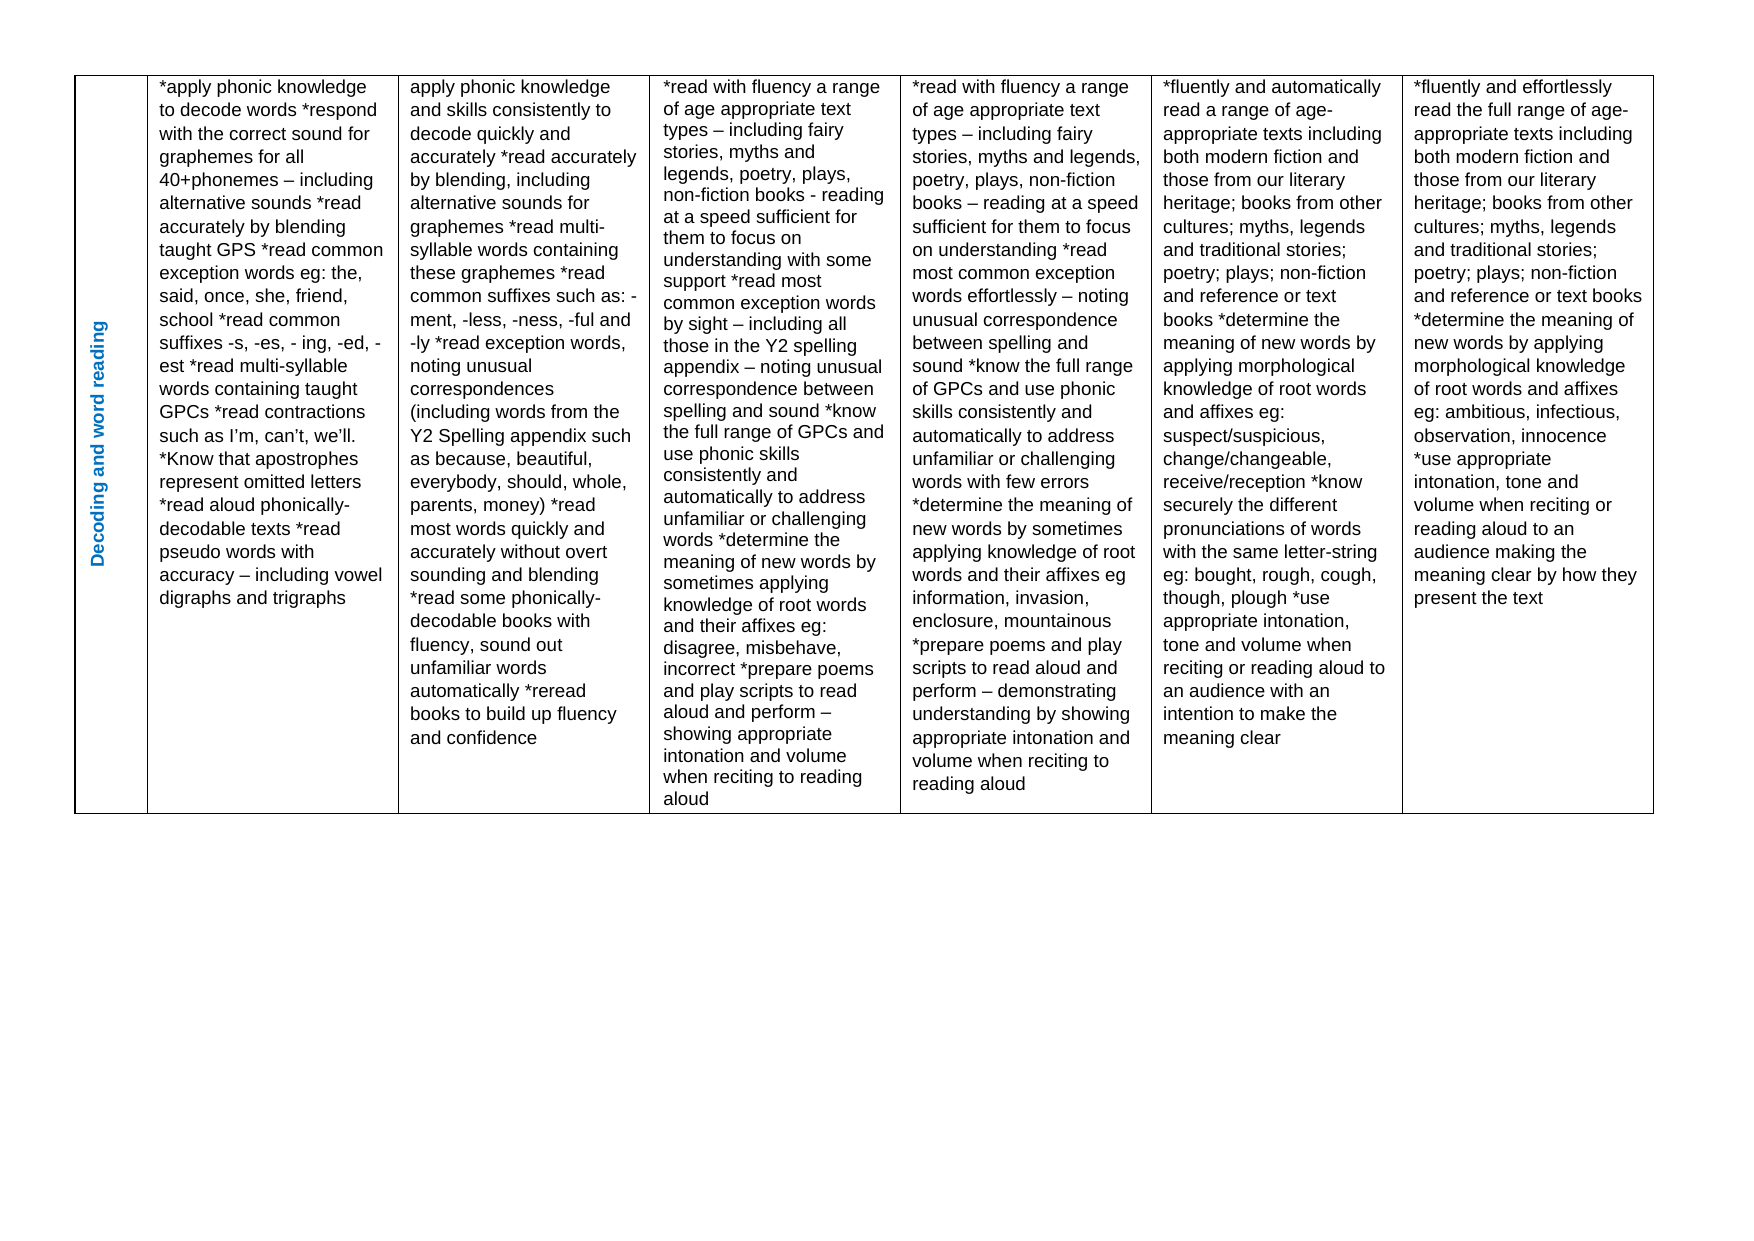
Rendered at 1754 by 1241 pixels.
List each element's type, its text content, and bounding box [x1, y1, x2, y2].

table_cell *apply phonic knowledge to decode words *respond with the correct sound for graphemes for all 40+phonemes – including alternative sounds *read accurately by blending taught GPS *read common exception words eg: the, said, once, she, friend, school *read common suffixes -s, -es, - ing, -ed, -est *read multi-syllable words containing taught GPCs *read contractions such as I’m, can’t, we’ll. *Know that apostrophes represent omitted letters *read aloud phonically-decodable texts *read pseudo words with accuracy – including vowel digraphs and trigraphs [148, 76, 398, 813]
table_cell Decoding and word reading [76, 76, 147, 813]
table_cell *read with fluency a range of age appropriate text types – including fairy stories, myths and legends, poetry, plays, non-fiction books – reading at a speed sufficient for them to focus on understanding *read most common exception words effortlessly – noting unusual correspondence between spelling and sound *know the full range of GPCs and use phonic skills consistently and automatically to address unfamiliar or challenging words with few errors *determine the meaning of new words by sometimes applying knowledge of root words and their affixes eg information, invasion, enclosure, mountainous *prepare poems and play scripts to read aloud and perform – demonstrating understanding by showing appropriate intonation and volume when reciting to reading aloud [901, 76, 1151, 813]
table_cell *fluently and effortlessly read the full range of age-appropriate texts including both modern fiction and those from our literary heritage; books from other cultures; myths, legends and traditional stories; poetry; plays; non-fiction and reference or text books *determine the meaning of new words by applying morphological knowledge of root words and affixes eg: ambitious, infectious, observation, innocence *use appropriate intonation, tone and volume when reciting or reading aloud to an audience making the meaning clear by how they present the text [1403, 76, 1653, 813]
table_cell *read with fluency a range of age appropriate text types – including fairy stories, myths and legends, poetry, plays, non-fiction books - reading at a speed sufficient for them to focus on understanding with some support *read most common exception words by sight – including all those in the Y2 spelling appendix – noting unusual correspondence between spelling and sound *know the full range of GPCs and use phonic skills consistently and automatically to address unfamiliar or challenging words *determine the meaning of new words by sometimes applying knowledge of root words and their affixes eg: disagree, misbehave, incorrect *prepare poems and play scripts to read aloud and perform – showing appropriate intonation and volume when reciting to reading aloud [650, 76, 900, 813]
table_cell apply phonic knowledge and skills consistently to decode quickly and accurately *read accurately by blending, including alternative sounds for graphemes *read multi-syllable words containing these graphemes *read common suffixes such as: - ment, -less, -ness, -ful and -ly *read exception words, noting unusual correspondences (including words from the Y2 Spelling appendix such as because, beautiful, everybody, should, whole, parents, money) *read most words quickly and accurately without overt sounding and blending *read some phonically-decodable books with fluency, sound out unfamiliar words automatically *reread books to build up fluency and confidence [399, 76, 649, 813]
table_cell *fluently and automatically read a range of age-appropriate texts including both modern fiction and those from our literary heritage; books from other cultures; myths, legends and traditional stories; poetry; plays; non-fiction and reference or text books *determine the meaning of new words by applying morphological knowledge of root words and affixes eg: suspect/suspicious, change/changeable, receive/reception *know securely the different pronunciations of words with the same letter-string eg: bought, rough, cough, though, plough *use appropriate intonation, tone and volume when reciting or reading aloud to an audience with an intention to make the meaning clear [1152, 76, 1402, 813]
